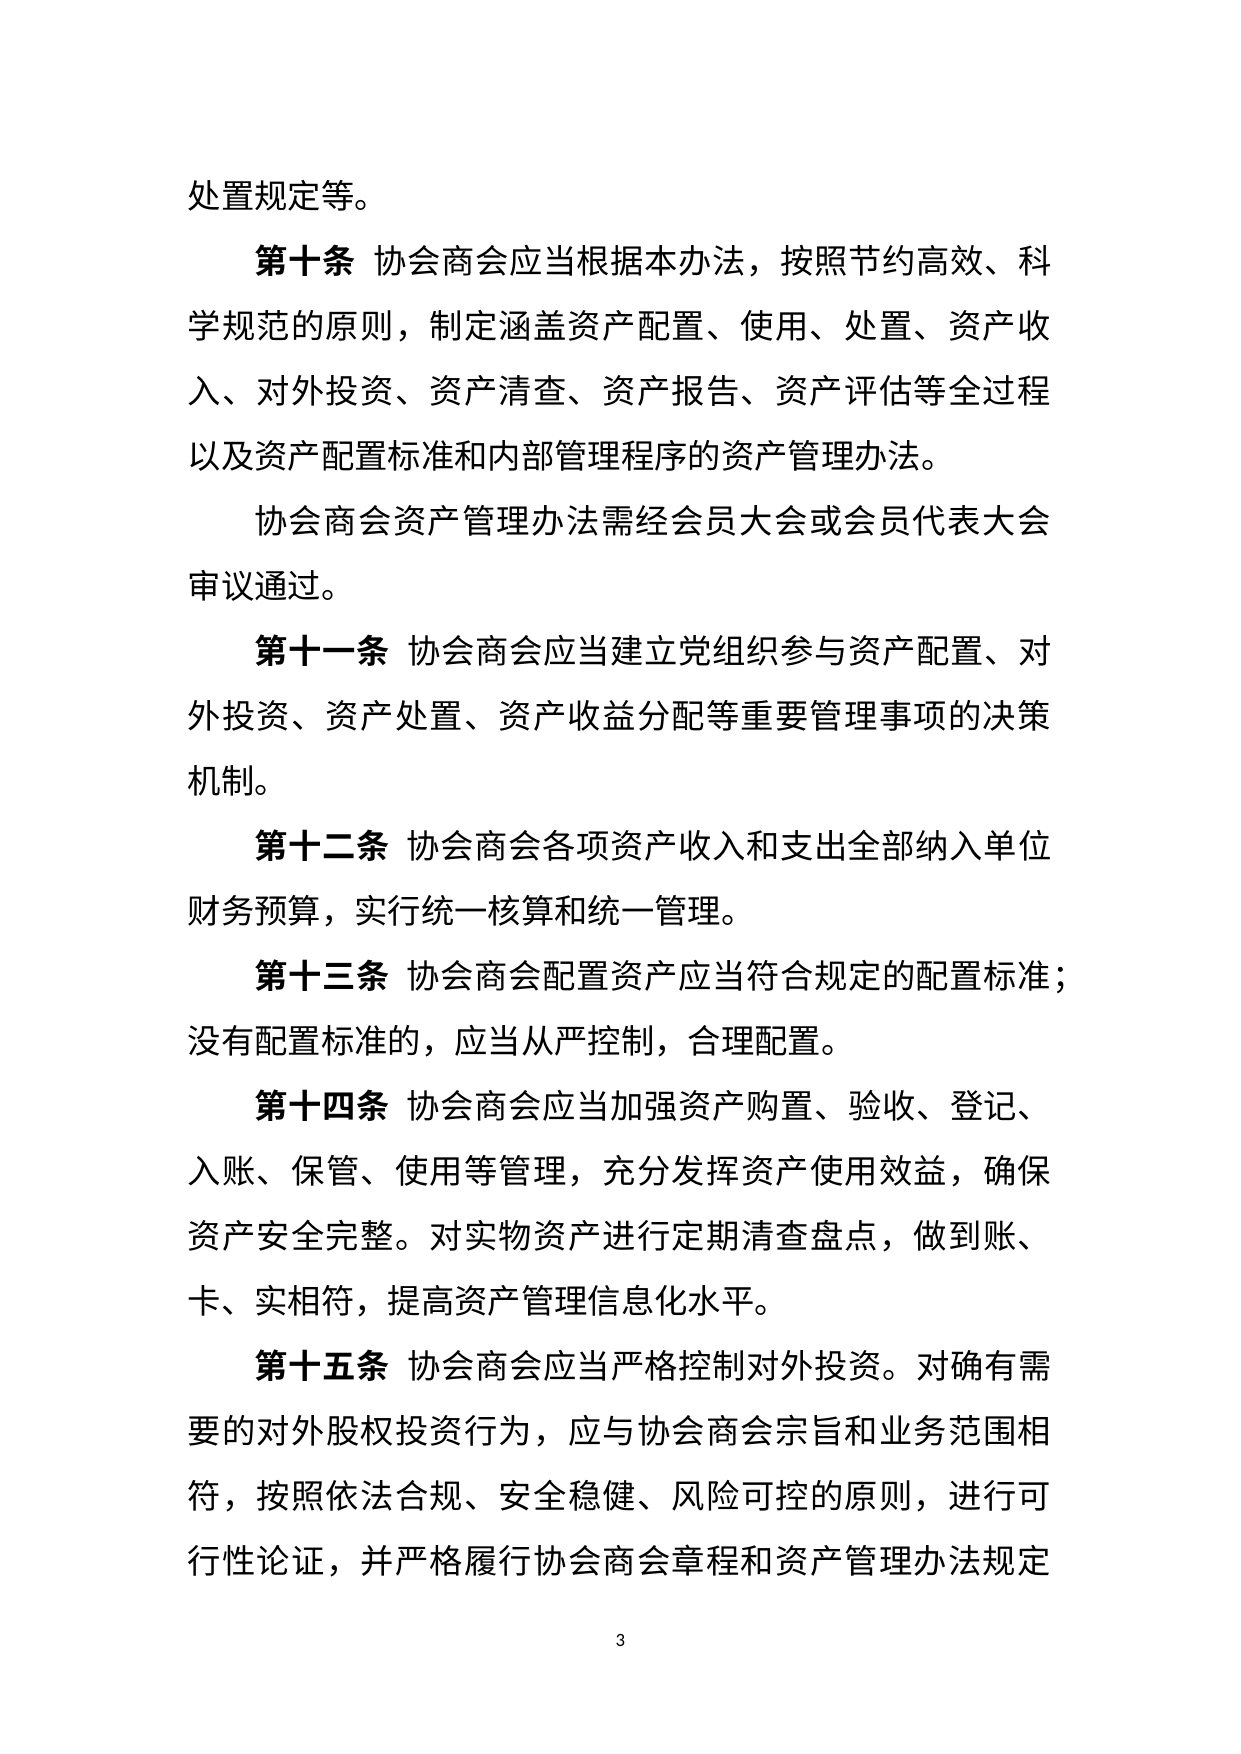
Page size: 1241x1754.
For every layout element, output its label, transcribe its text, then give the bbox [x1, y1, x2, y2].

text 第十条 协会商会应当根据本办法，按照节约高效、科学规范的原则，制定涵盖资产配置、使用、处置、资产收入、对外投资、资产清查、资产报告、资产评估等全过程，以及资产配置标准和内部管理程序的资产管理办法。 [187, 227, 1053, 487]
text 协会商会资产管理办法需经会员大会或会员代表大会审议通过。 [187, 487, 1053, 617]
text 第十一条 协会商会应当建立党组织参与资产配置、对外投资、资产处置、资产收益分配等重要管理事项的决策机制。 [187, 617, 1053, 812]
text 第十二条 协会商会各项资产收入和支出全部纳入单位财务预算，实行统一核算和统一管理。 [187, 812, 1053, 942]
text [187, 162, 1053, 227]
text 第十三条 协会商会配置资产应当符合规定的配置标准；没有配置标准的，应当从严控制，合理配置。 [187, 942, 1053, 1072]
text 第十四条 协会商会应当加强资产购置、验收、登记、入账、保管、使用等管理，充分发挥资产使用效益，确保资产安全完整。对实物资产进行定期清查盘点，做到账、卡、实相符，提高资产管理信息化水平。 [187, 1072, 1053, 1332]
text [187, 1332, 1053, 1592]
